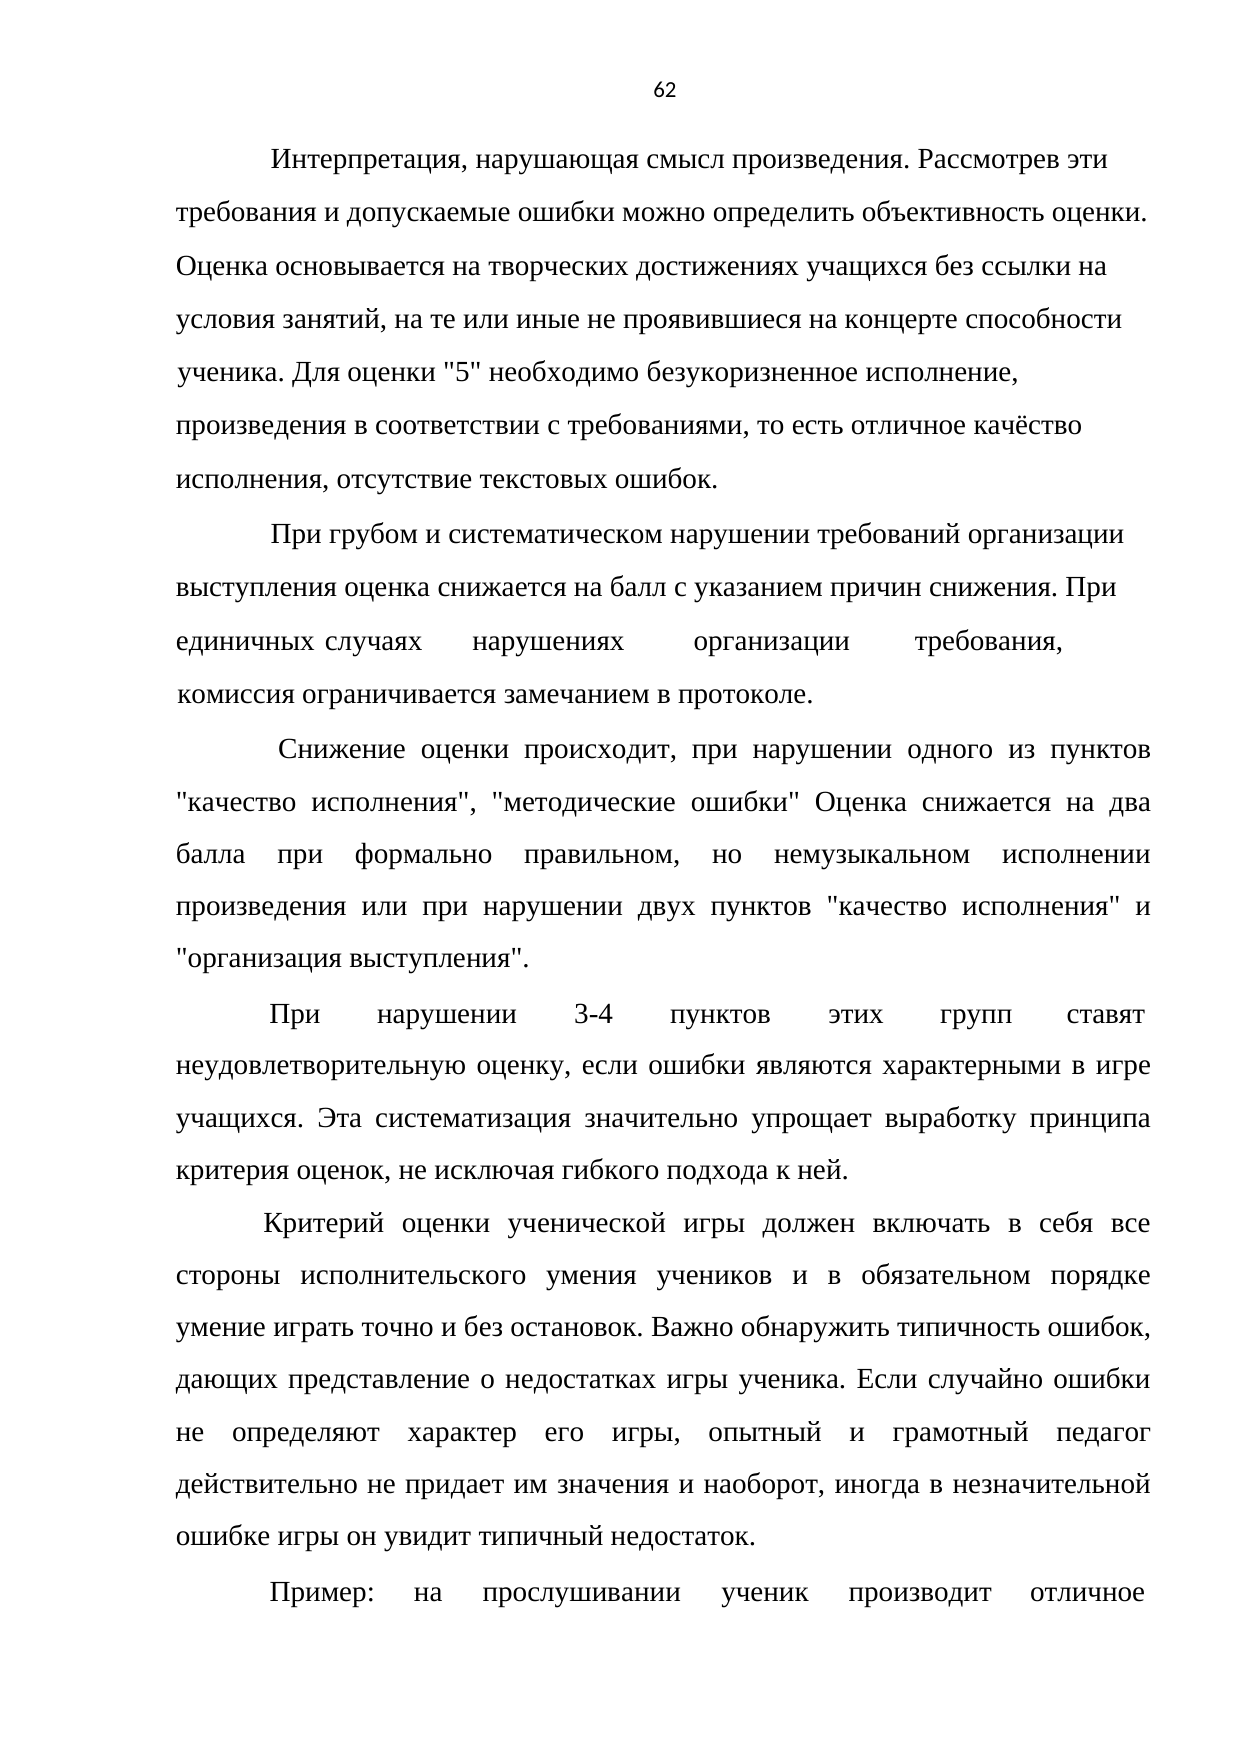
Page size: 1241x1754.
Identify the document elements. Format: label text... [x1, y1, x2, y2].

text неудовлетворительную оценку, если ошибки являются характерными в игре учащихся. Эта систематизация значительно упрощает выработку принципа критерия оценок, не исключая гибкого подхода к ней. [176, 1047, 1152, 1186]
text Интерпретация, нарушающая смысл произведения. Рассмотрев эти требования и допускаемые ошибки можно определить объективность оценки. Оценка основывается на творческих достижениях учащихся без ссылки на условия занятий, на те или иные не проявившиеся на концерте способности ученика. Для оценки "5" необходимо безукоризненное исполнение, произведения в соответствии с требованиями, то есть отличное качёство исполнения, отсутствие текстовых ошибок. [176, 141, 1153, 494]
text Критерий оценки ученической игры должен включать в себя все стороны исполнительского умения учеников и в обязательном порядке умение играть точно и без остановок. Важно обнаружить типичность ошибок, дающих представление о недостатках игры ученика. Если случайно ошибки не определяют характер его игры, опытный и грамотный педагог действительно не придает им значения и наоборот, иногда в незначительной ошибке игры он увидит типичный недостаток. [176, 1205, 1152, 1552]
text При грубом и систематическом нарушении требований организации выступления оценка снижается на балл с указанием причин снижения. При единичных случаях нарушениях организации требования, комиссия ограничивается замечанием в протоколе. [176, 516, 1153, 709]
text Пример: на прослушивании ученик производит отличное [177, 1574, 1152, 1608]
text Снижение оценки происходит, при нарушении одного из пунктов "качество исполнения", "методические ошибки" Оценка снижается на два балла при формально правильном, но немузыкальном исполнении произведения или при нарушении двух пунктов "качество исполнения" и "организация выступления". [176, 731, 1152, 974]
text При нарушении 3-4 пунктов этих групп ставят [177, 996, 1152, 1030]
